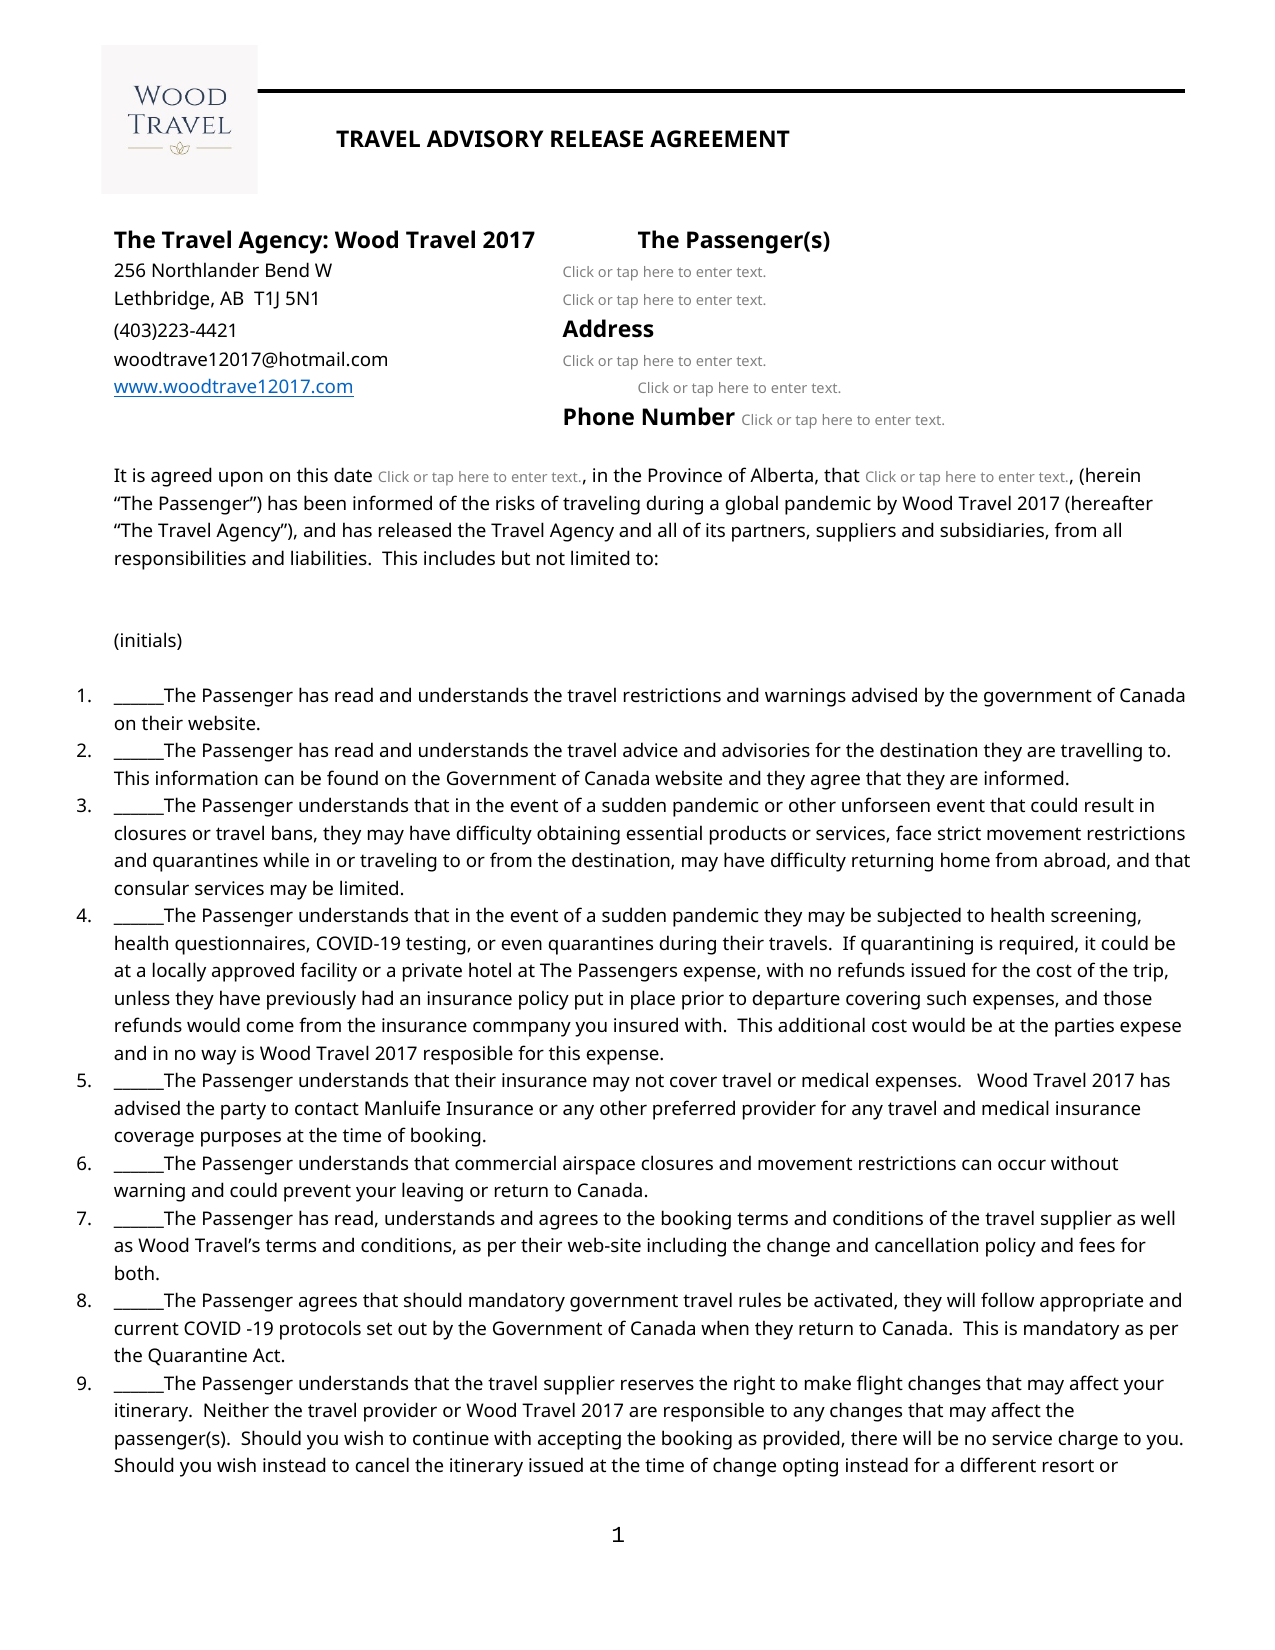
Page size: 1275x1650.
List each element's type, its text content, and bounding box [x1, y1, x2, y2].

list ______The Passenger has read and understands the travel restrictions and warnings advised by the government of Canada on their website. [76, 682, 1192, 736]
text 256 Northlander Bend W Lethbridge, AB T1J 5N1 (403)223-4421 Address woodtrave12017@hotmail.com www.woodtrave12017.com [114, 257, 1185, 399]
list ______The Passenger agrees that should mandatory government travel rules be activated, they will follow appropriate and current COVID -19 protocols set out by the Government of Canada when they return to Canada. This is mandatory as per the Quarantine Act. [76, 1287, 1192, 1368]
text (initials) [114, 627, 1185, 653]
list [76, 1370, 1192, 1478]
text Phone Number [114, 401, 1185, 432]
picture [101, 45, 258, 194]
text It is agreed upon on this date , in the Province of Alberta, that , (herein “The Passenger”) has been informed of the risks of traveling during a global pandemic by Wood Travel 2017 (hereafter “The Travel Agency”), and has released the Travel Agency and all of its partners, suppliers and subsidiaries, from all responsibilities and liabilities. This includes but not limited to: [114, 462, 1185, 571]
list ______The Passenger understands that in the event of a sudden pandemic or other unforseen event that could result in closures or travel bans, they may have difficulty obtaining essential products or services, face strict movement restrictions and quarantines while in or traveling to or from the destination, may have difficulty returning home from abroad, and that consular services may be limited. [76, 792, 1192, 901]
list ______The Passenger has read and understands the travel advice and advisories for the destination they are travelling to. This information can be found on the Government of Canada website and they agree that they are informed. [76, 737, 1192, 791]
text TRAVEL ADVISORY RELEASE AGREEMENT [258, 122, 1185, 154]
text The Travel Agency: Wood Travel 2017 The Passenger(s) [114, 224, 1185, 255]
list ______The Passenger understands that their insurance may not cover travel or medical expenses. Wood Travel 2017 has advised the party to contact Manluife Insurance or any other preferred provider for any travel and medical insurance coverage purposes at the time of booking. [76, 1067, 1192, 1148]
list ______The Passenger understands that in the event of a sudden pandemic they may be subjected to health screening, health questionnaires, COVID-19 testing, or even quarantines during their travels. If quarantining is required, it could be at a locally approved facility or a private hotel at The Passengers expense, with no refunds issued for the cost of the trip, unless they have previously had an insurance policy put in place prior to departure covering such expenses, and those refunds would come from the insurance commpany you insured with. This additional cost would be at the parties expese and in no way is Wood Travel 2017 resposible for this expense. [76, 902, 1192, 1066]
list ______The Passenger has read, understands and agrees to the booking terms and conditions of the travel supplier as well as Wood Travel’s terms and conditions, as per their web-site including the change and cancellation policy and fees for both. [76, 1205, 1192, 1286]
list ______The Passenger understands that commercial airspace closures and movement restrictions can occur without warning and could prevent your leaving or return to Canada. [76, 1150, 1192, 1203]
